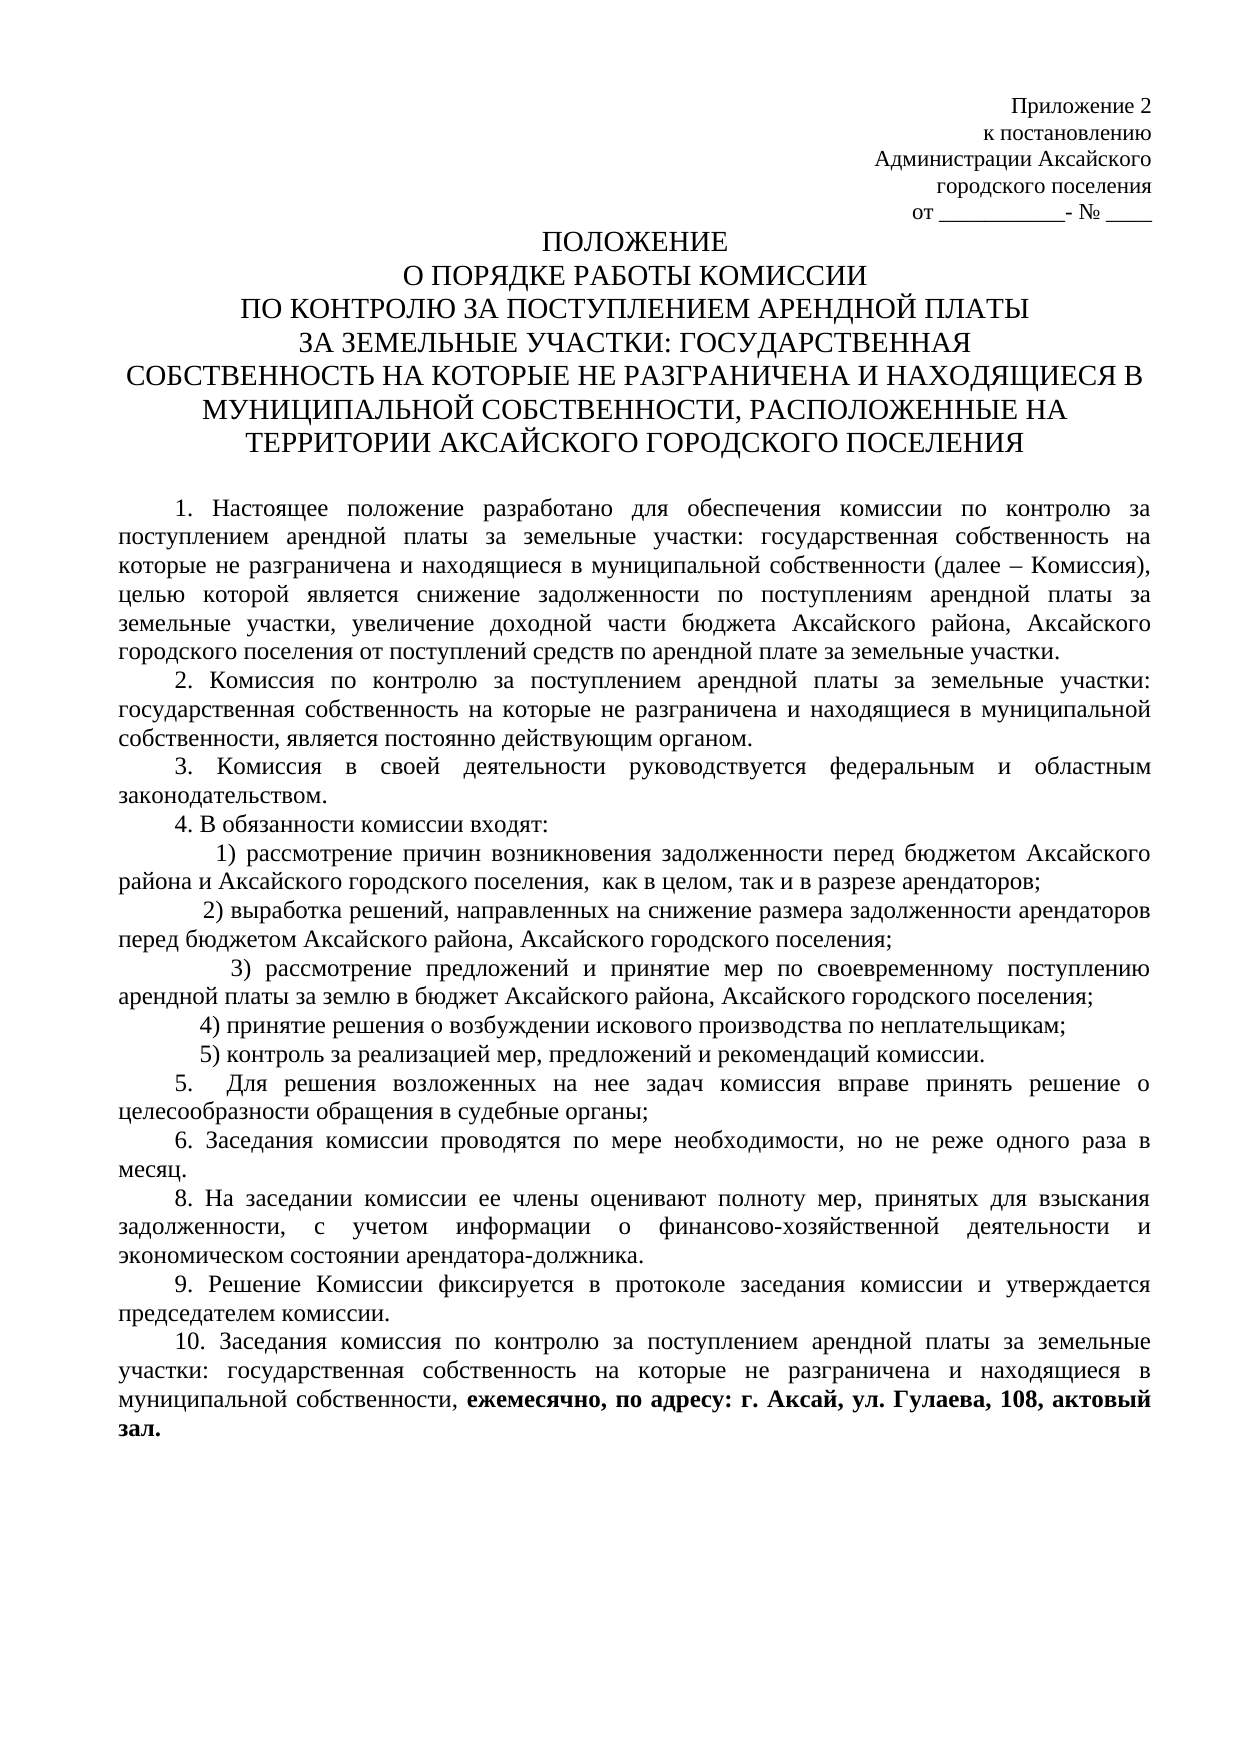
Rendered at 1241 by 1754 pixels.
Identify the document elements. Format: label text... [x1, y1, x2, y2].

text городского поселения [118, 172, 1152, 198]
text 1. Настоящее положение разработано для обеспечения комиссии по контролю за поступлением арендной платы за земельные участки: государственная собственность на которые не разграничена и находящиеся в муниципальной собственности (далее – Комиссия), целью которой является снижение задолженности по поступлениям арендной платы за земельные участки, увеличение доходной части бюджета Аксайского района, Аксайского городского поселения от поступлений средств по арендной плате за земельные участки. [118, 493, 1152, 665]
text от ___________- № ____ [118, 198, 1152, 224]
text 1) рассмотрение причин возникновения задолженности перед бюджетом Аксайского района и Аксайского городского поселения, как в целом, так и в разрезе арендаторов; [118, 838, 1152, 895]
text 8. На заседании комиссии ее члены оценивают полноту мер, принятых для взыскания задолженности, с учетом информации о финансово-хозяйственной деятельности и экономическом состоянии арендатора-должника. [118, 1183, 1152, 1269]
text Администрации Аксайского [118, 145, 1152, 172]
text к постановлению [118, 119, 1152, 145]
title ПО КОНТРОЛЮ ЗА ПОСТУПЛЕНИЕМ АРЕНДНОЙ ПЛАТЫ [118, 291, 1152, 325]
text 3) рассмотрение предложений и принятие мер по своевременному поступлению арендной платы за землю в бюджет Аксайского района, Аксайского городского поселения; [118, 953, 1152, 1010]
text 5) контроль за реализацией мер, предложений и рекомендаций комиссии. [118, 1039, 1152, 1068]
title ПОЛОЖЕНИЕ [118, 224, 1152, 258]
text 6. Заседания комиссии проводятся по мере необходимости, но не реже одного раза в месяц. [118, 1125, 1152, 1183]
text 2) выработка решений, направленных на снижение размера задолженности арендаторов перед бюджетом Аксайского района, Аксайского городского поселения; [118, 895, 1152, 953]
text 2. Комиссия по контролю за поступлением арендной платы за земельные участки: государственная собственность на которые не разграничена и находящиеся в муниципальной собственности, является постоянно действующим органом. [118, 665, 1152, 751]
title О ПОРЯДКЕ РАБОТЫ КОМИССИИ [118, 258, 1152, 291]
text 10. Заседания комиссия по контролю за поступлением арендной платы за земельные участки: государственная собственность на которые не разграничена и находящиеся в муниципальной собственности, ежемесячно, по адресу: г. Аксай, ул. Гулаева, 108, актовый зал. [118, 1326, 1152, 1441]
text 9. Решение Комиссии фиксируется в протоколе заседания комиссии и утверждается председателем комиссии. [118, 1269, 1152, 1326]
text Приложение 2 [118, 93, 1152, 119]
title ЗА ЗЕМЕЛЬНЫЕ УЧАСТКИ: ГОСУДАРСТВЕННАЯ [118, 325, 1152, 358]
text 4) принятие решения о возбуждении искового производства по неплательщикам; [118, 1010, 1152, 1039]
text 3. Комиссия в своей деятельности руководствуется федеральным и областным законодательством. [118, 751, 1152, 809]
text 5. Для решения возложенных на нее задач комиссия вправе принять решение о целесообразности обращения в судебные органы; [118, 1068, 1152, 1125]
title СОБСТВЕННОСТЬ НА КОТОРЫЕ НЕ РАЗГРАНИЧЕНА И НАХОДЯЩИЕСЯ В МУНИЦИПАЛЬНОЙ СОБСТВЕННОСТИ, РАСПОЛОЖЕННЫЕ НА ТЕРРИТОРИИ АКСАЙСКОГО ГОРОДСКОГО ПОСЕЛЕНИЯ [118, 358, 1152, 459]
text 4. В обязанности комиссии входят: [118, 809, 1152, 838]
